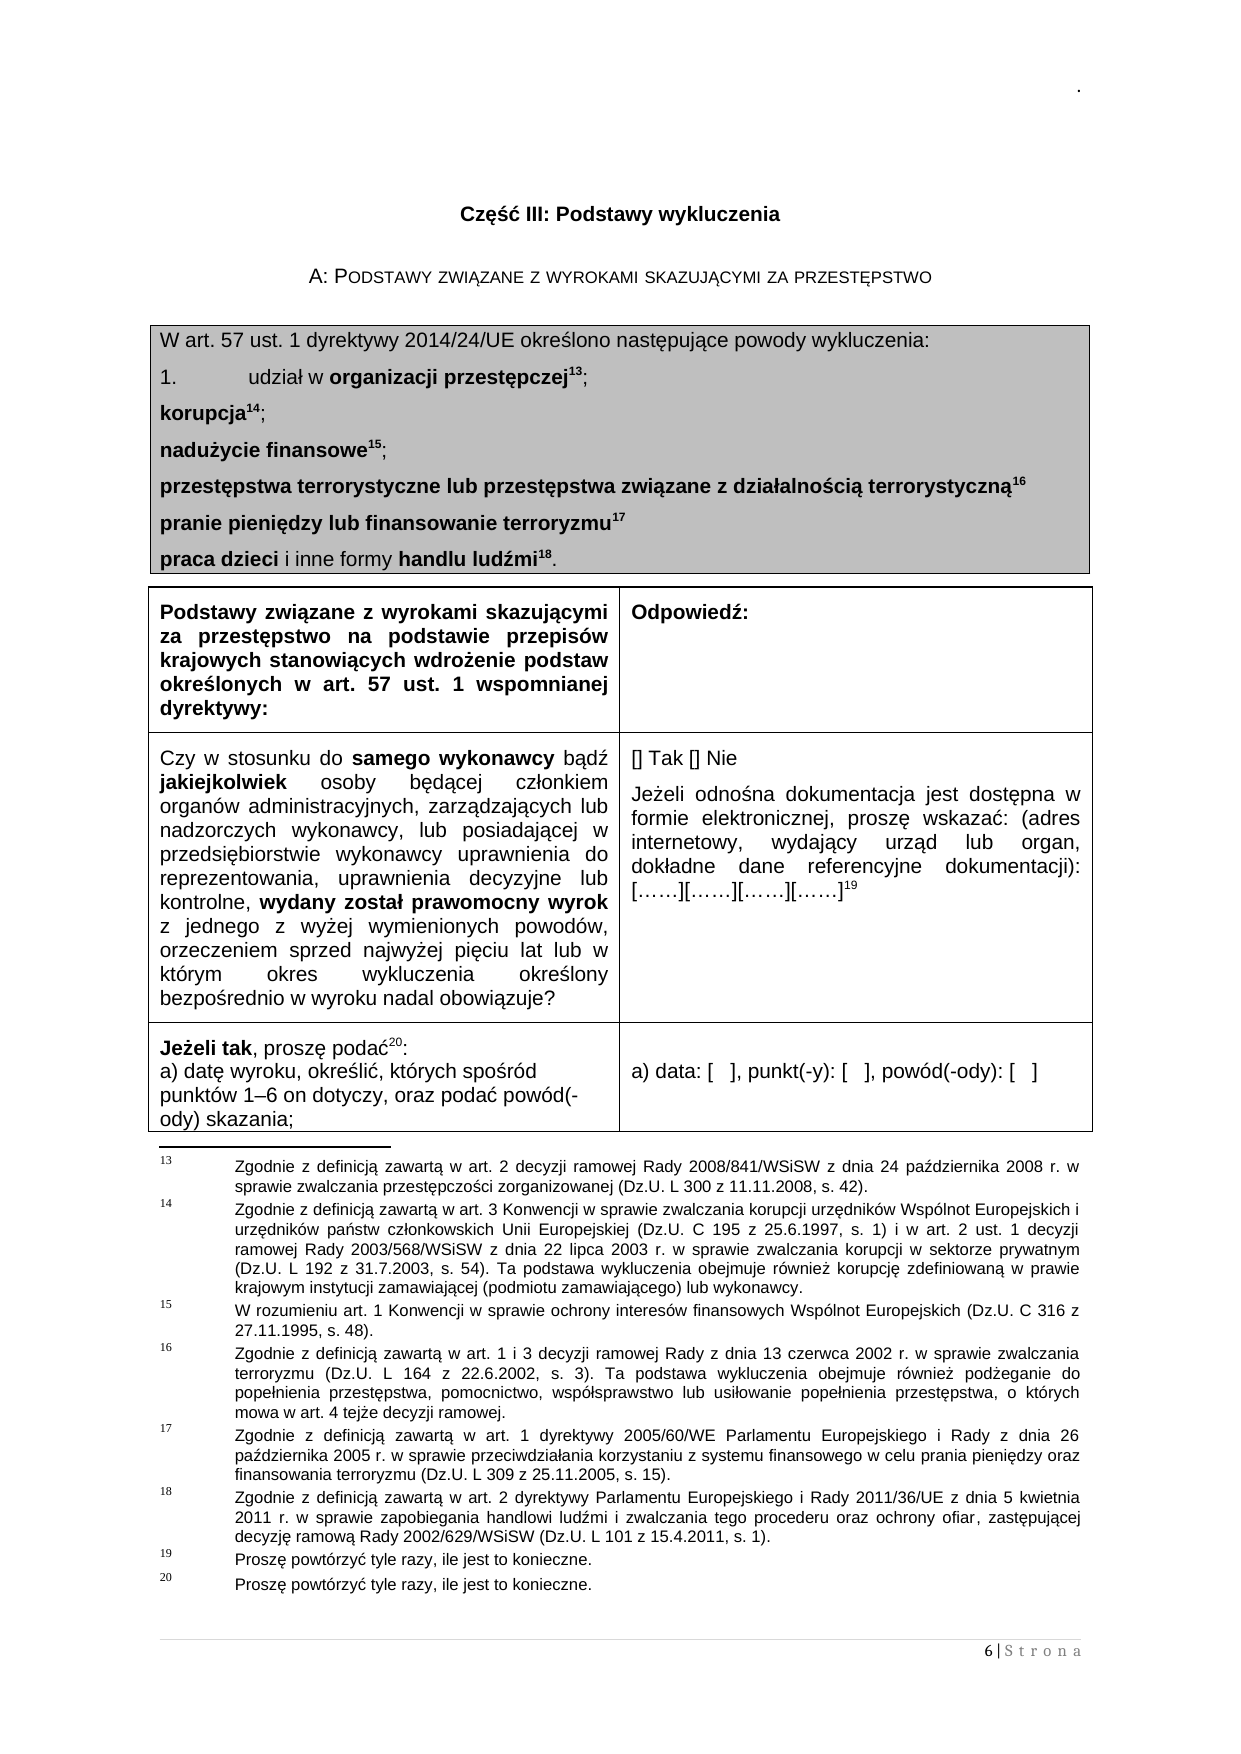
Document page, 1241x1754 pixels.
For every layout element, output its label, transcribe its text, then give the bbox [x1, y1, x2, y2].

text przestępstwa terrorystyczne lub przestępstwa związane z działalnością terrorystyczną [151, 471, 1089, 498]
list udział w organizacji przestępczej; [151, 361, 1089, 388]
text korupcja; [151, 398, 1089, 425]
table_header Podstawy związane z wyrokami skazującymi za przestępstwo na podstawie przepisów krajowych stanowiących wdrożenie podstaw określonych w art. 57 ust. 1 wspomnianej dyrektywy: [149, 588, 619, 732]
text pranie pieniędzy lub finansowanie terroryzmu [151, 507, 1089, 534]
table_cell Czy w stosunku do samego wykonawcy bądź jakiejkolwiek osoby będącej członkiem organów administracyjnych, zarządzających lub nadzorczych wykonawcy, lub posiadającej w przedsiębiorstwie wykonawcy uprawnienia do reprezentowania, uprawnienia decyzyjne lub kontrolne, wydany został prawomocny wyrok z jednego z wyżej wymienionych powodów, orzeczeniem sprzed najwyżej pięciu lat lub w którym okres wykluczenia określony bezpośrednio w wyroku nadal obowiązuje? [149, 733, 619, 1022]
table_cell a) data: [ ], punkt(-y): [ ], powód(-ody): [ ] b) [……] c) długość okresu wykluczenia [……] oraz punkt(-y), którego(-ych) to dotyczy. Jeżeli odnośna dokumentacja jest dostępna w formie elektronicznej, proszę wskazać: (adres internetowy, wydający urząd lub organ, dokładne dane referencyjne dokumentacji): [……][……][……][……] [620, 1023, 1092, 1131]
text W art. 57 ust. 1 dyrektywy 2014/24/UE określono następujące powody wykluczenia: [151, 326, 1089, 352]
table_cell [] Tak [] Nie Jeżeli odnośna dokumentacja jest dostępna w formie elektronicznej, proszę wskazać: (adres internetowy, wydający urząd lub organ, dokładne dane referencyjne dokumentacji): [……][……][……][……] [620, 733, 1092, 1022]
text A: Podstawy związane z wyrokami skazującymi za przestępstwo [159, 263, 1081, 287]
table_cell Jeżeli tak, proszę podać: a) datę wyroku, określić, których spośród punktów 1–6 on dotyczy, oraz podać powód(-ody) skazania; b) wskazać, kto został skazany [ ]; c) w zakresie, w jakim zostało to bezpośrednio ustalone w wyroku: [149, 1023, 619, 1131]
table_header Odpowiedź: [620, 588, 1092, 732]
text praca dzieci i inne formy handlu ludźmi. [151, 544, 1089, 573]
text Część III: Podstawy wykluczenia [159, 202, 1081, 226]
text nadużycie finansowe; [151, 434, 1089, 461]
